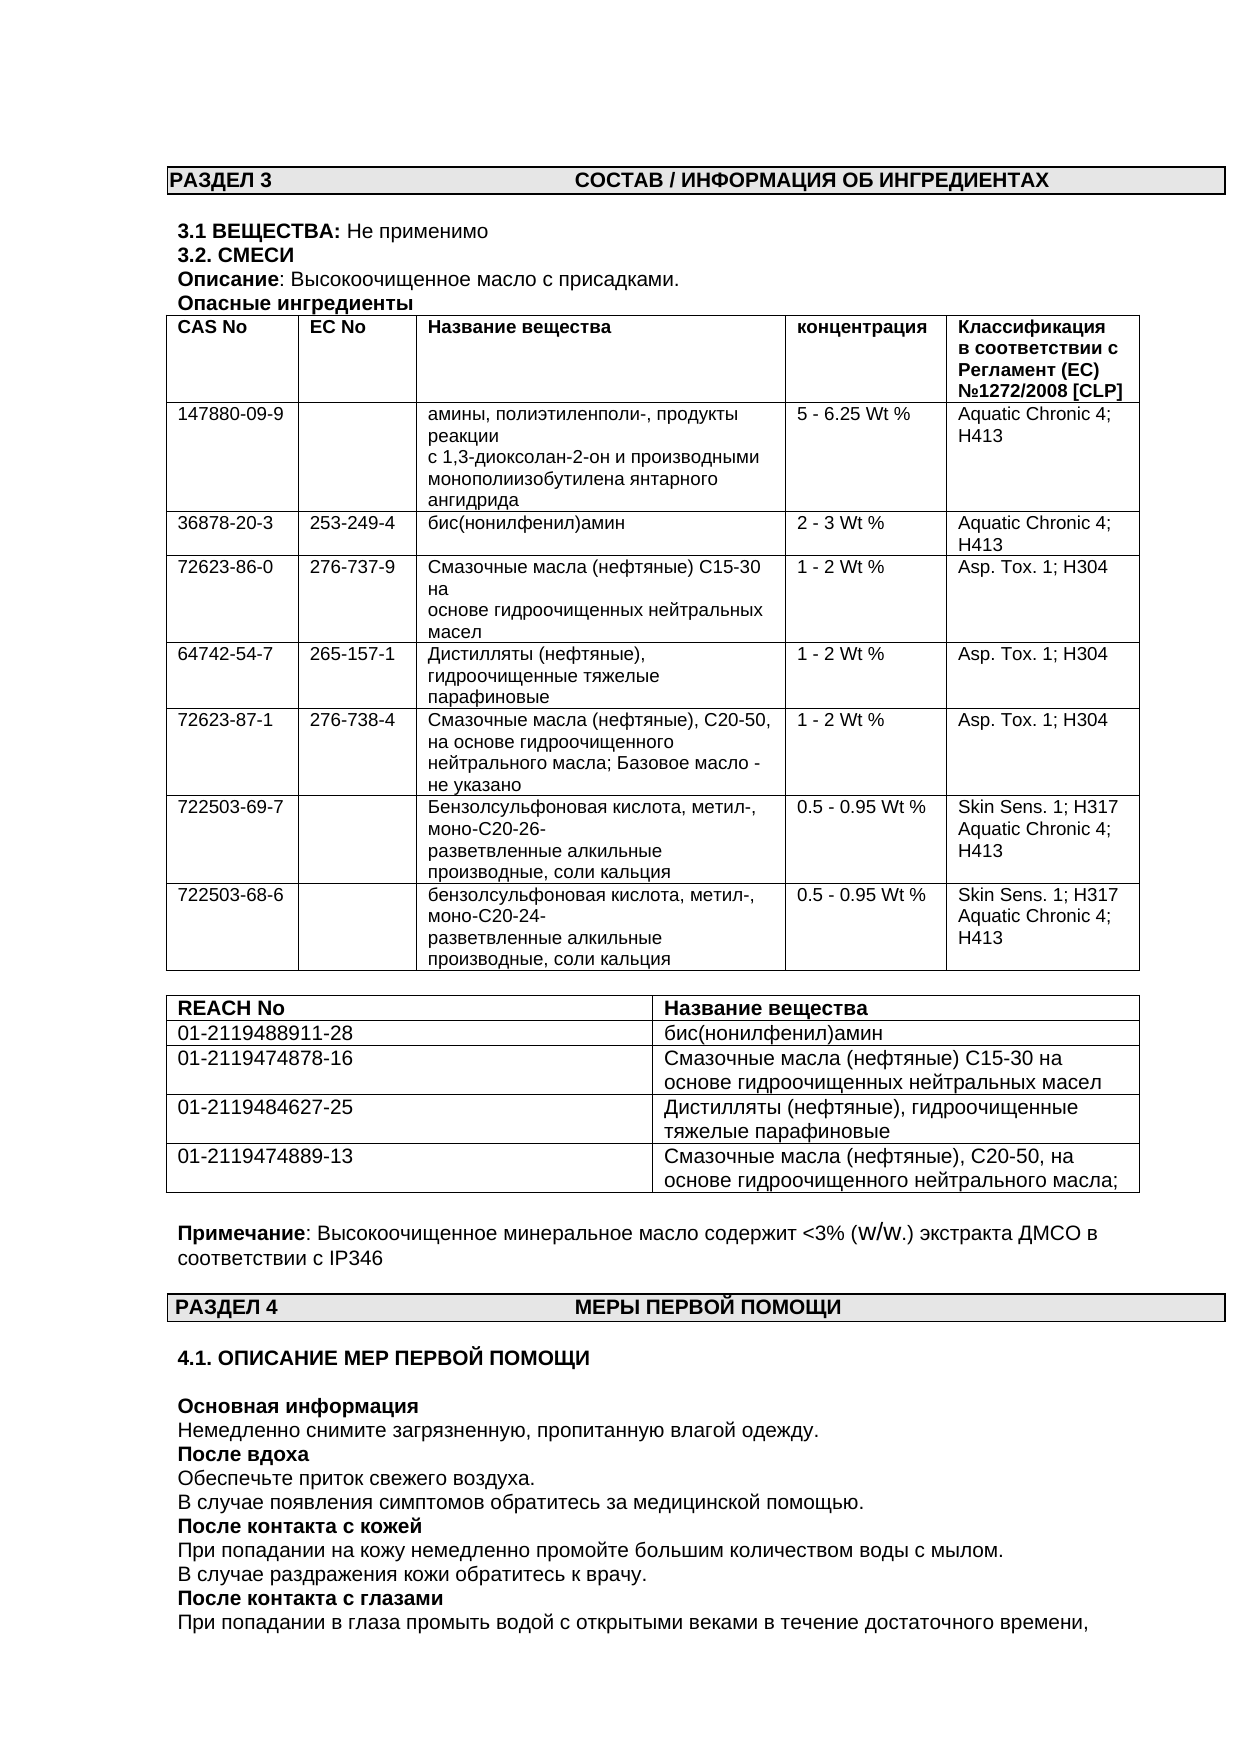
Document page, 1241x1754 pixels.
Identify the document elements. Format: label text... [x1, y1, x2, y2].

table_header Классификация в соответствии с Регламент (ЕС) №1272/2008 [CLP] [947, 316, 1139, 402]
table_cell Aquatic Chronic 4; H413 [947, 403, 1139, 511]
table_cell 276-738-4 [299, 709, 416, 795]
table_cell 2 - 3 Wt % [786, 512, 946, 555]
table_header REACH No [167, 996, 652, 1020]
table_cell Aquatic Chronic 4; H413 [947, 512, 1139, 555]
table_header EC No [299, 316, 416, 402]
table_cell Asp. Tox. 1; H304 [947, 556, 1139, 642]
text Примечание: Высокоочищенное минеральное масло содержит <3% (w/w.) экстракта ДМСО в соответствии с IP346 [177, 1217, 1152, 1269]
table_cell 722503-68-6 [167, 884, 298, 970]
table_cell [299, 403, 416, 511]
text После вдоха [177, 1442, 1152, 1466]
table_cell Asp. Tox. 1; H304 [947, 643, 1139, 708]
table_cell 0.5 - 0.95 Wt % [786, 884, 946, 970]
table_cell [299, 796, 416, 882]
text 4.1. ОПИСАНИЕ МЕР ПЕРВОЙ ПОМОЩИ [177, 1346, 1152, 1370]
text 3.1 Вещества: Не применимо [177, 219, 1152, 243]
table_cell Бензолсульфоновая кислота, метил-, моно-С20-26- разветвленные алкильные производные, соли кальция [417, 796, 785, 882]
table_header Название вещества [417, 316, 785, 402]
text Обеспечьте приток свежего воздуха. [177, 1466, 1152, 1490]
table_cell 722503-69-7 [167, 796, 298, 882]
table_cell 01-2119484627-25 [167, 1095, 652, 1143]
table_cell 253-249-4 [299, 512, 416, 555]
table_cell 72623-87-1 [167, 709, 298, 795]
table_cell Смазочные масла (нефтяные) C15-30 на основе гидроочищенных нейтральных масел [417, 556, 785, 642]
table_cell амины, полиэтиленполи-, продукты реакции с 1,3-диоксолан-2-он и производными монополиизобутилена янтарного ангидрида [417, 403, 785, 511]
text При попадании на кожу немедленно промойте большим количеством воды с мылом. [177, 1538, 1152, 1562]
table_cell бензолсульфоновая кислота, метил-, моно-С20-24- разветвленные алкильные производные, соли кальция [417, 884, 785, 970]
table_cell 5 - 6.25 Wt % [786, 403, 946, 511]
table_cell 36878-20-3 [167, 512, 298, 555]
table_header МЕРЫ ПЕРВОЙ ПОМОЩИ [561, 1295, 1224, 1321]
table_cell Смазочные масла (нефтяные), C20-50, на основе гидроочищенного нейтрального масла; Базовое масло - не указано [417, 709, 785, 795]
table_header РАЗДЕЛ 3 [168, 168, 561, 193]
table_cell 1 - 2 Wt % [786, 643, 946, 708]
table_cell 64742-54-7 [167, 643, 298, 708]
table_cell 01-2119488911-28 [167, 1021, 652, 1045]
table_header CAS No [167, 316, 298, 402]
text В случае появления симптомов обратитесь за медицинской помощью. [177, 1490, 1152, 1514]
text Опасные ингредиенты [177, 291, 1152, 314]
text Немедленно снимите загрязненную, пропитанную влагой одежду. [177, 1418, 1152, 1442]
table_cell 0.5 - 0.95 Wt % [786, 796, 946, 882]
table_cell Asp. Tox. 1; H304 [947, 709, 1139, 795]
table_header концентрация [786, 316, 946, 402]
table_cell 1 - 2 Wt % [786, 709, 946, 795]
table_cell 265-157-1 [299, 643, 416, 708]
text Описание: Высокоочищенное масло с присадками. [177, 267, 1152, 291]
text 3.2. СМЕСИ [177, 243, 1152, 267]
text Основная информация [177, 1394, 1152, 1418]
text После контакта с кожей [177, 1514, 1152, 1538]
table_cell 72623-86-0 [167, 556, 298, 642]
table_cell 01-2119474878-16 [167, 1046, 652, 1094]
table_header РАЗДЕЛ 4 [168, 1295, 561, 1321]
table_cell бис(нонилфенил)амин [417, 512, 785, 555]
table_cell Дистилляты (нефтяные), гидроочищенные тяжелые парафиновые [653, 1095, 1139, 1143]
table_header СОСТАВ / ИНФОРМАЦИЯ ОБ ИНГРЕДИЕНТАХ [561, 168, 1224, 193]
table_cell бис(нонилфенил)амин [653, 1021, 1139, 1045]
table_cell Смазочные масла (нефтяные), C20-50, на основе гидроочищенного нейтрального масла; [653, 1144, 1139, 1192]
table_cell [299, 884, 416, 970]
table_cell Skin Sens. 1; H317 Aquatic Chronic 4; H413 [947, 884, 1139, 970]
table_cell Дистилляты (нефтяные), гидроочищенные тяжелые парафиновые [417, 643, 785, 708]
table_cell 147880-09-9 [167, 403, 298, 511]
table_cell 1 - 2 Wt % [786, 556, 946, 642]
table_cell Skin Sens. 1; H317 Aquatic Chronic 4; H413 [947, 796, 1139, 882]
text После контакта с глазами [177, 1586, 1152, 1609]
table_cell 01-2119474889-13 [167, 1144, 652, 1192]
table_cell Смазочные масла (нефтяные) C15-30 на основе гидроочищенных нейтральных масел [653, 1046, 1139, 1094]
table_cell 276-737-9 [299, 556, 416, 642]
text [177, 1609, 1152, 1633]
table_header Название вещества [653, 996, 1139, 1020]
text В случае раздражения кожи обратитесь к врачу. [177, 1562, 1152, 1586]
